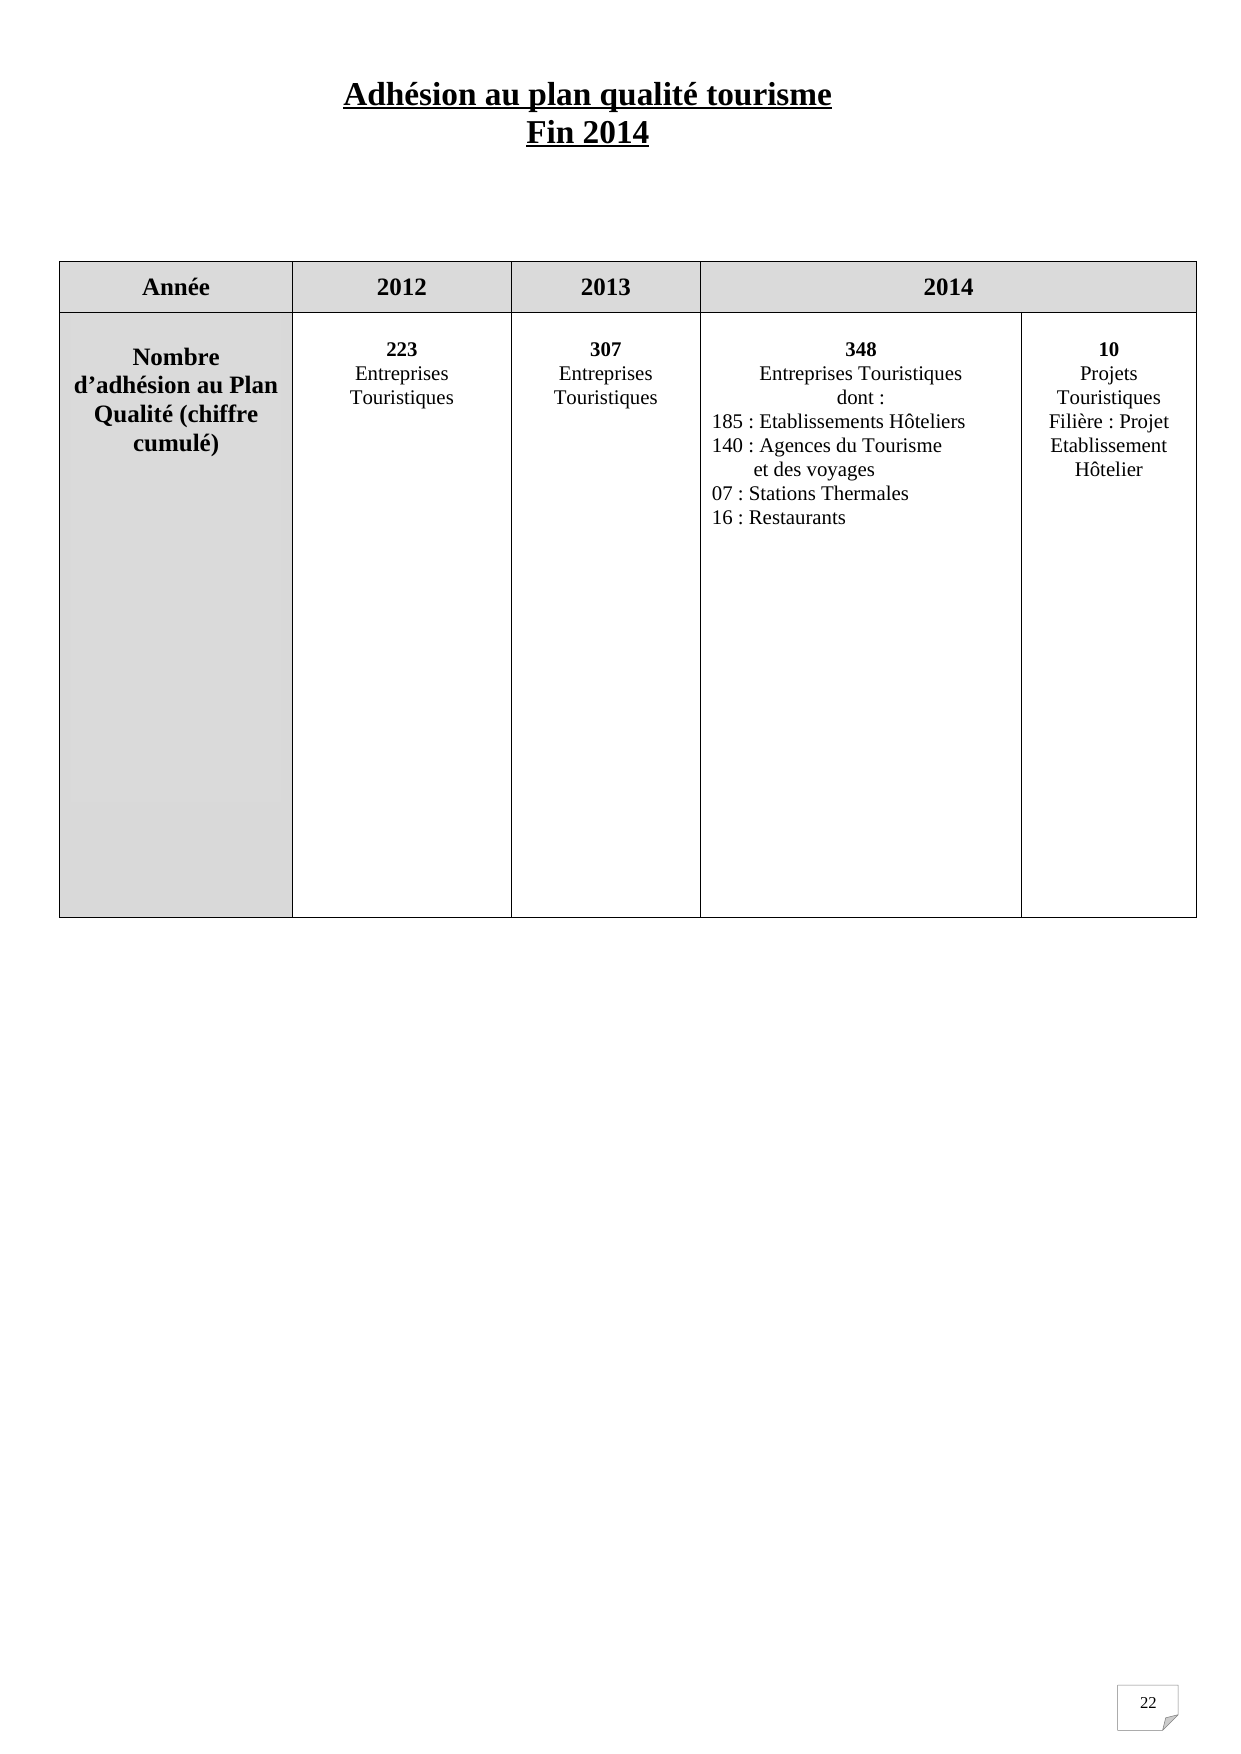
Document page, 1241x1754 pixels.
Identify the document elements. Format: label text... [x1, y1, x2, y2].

table_cell 223 Entreprises Touristiques [293, 313, 511, 917]
table_header 2012 [293, 262, 511, 312]
text Adhésion au plan qualité tourisme [59, 74, 1116, 112]
table_header 2013 [512, 262, 700, 312]
table_cell Nombre d’adhésion au Plan Qualité (chiffre cumulé) [60, 313, 292, 917]
text Fin 2014 [59, 112, 1116, 151]
table_header 2014 [701, 262, 1196, 312]
table_header Année [60, 262, 292, 312]
table_cell 307 Entreprises Touristiques [512, 313, 700, 917]
table_cell 348 Entreprises Touristiques dont : 185 : Etablissements Hôteliers 140 : Agences du Tourisme et des voyages 07 : Stations Thermales 16 : Restaurants [701, 313, 1021, 917]
table_cell 10 Projets Touristiques Filière : Projet Etablissement Hôtelier [1022, 313, 1196, 917]
